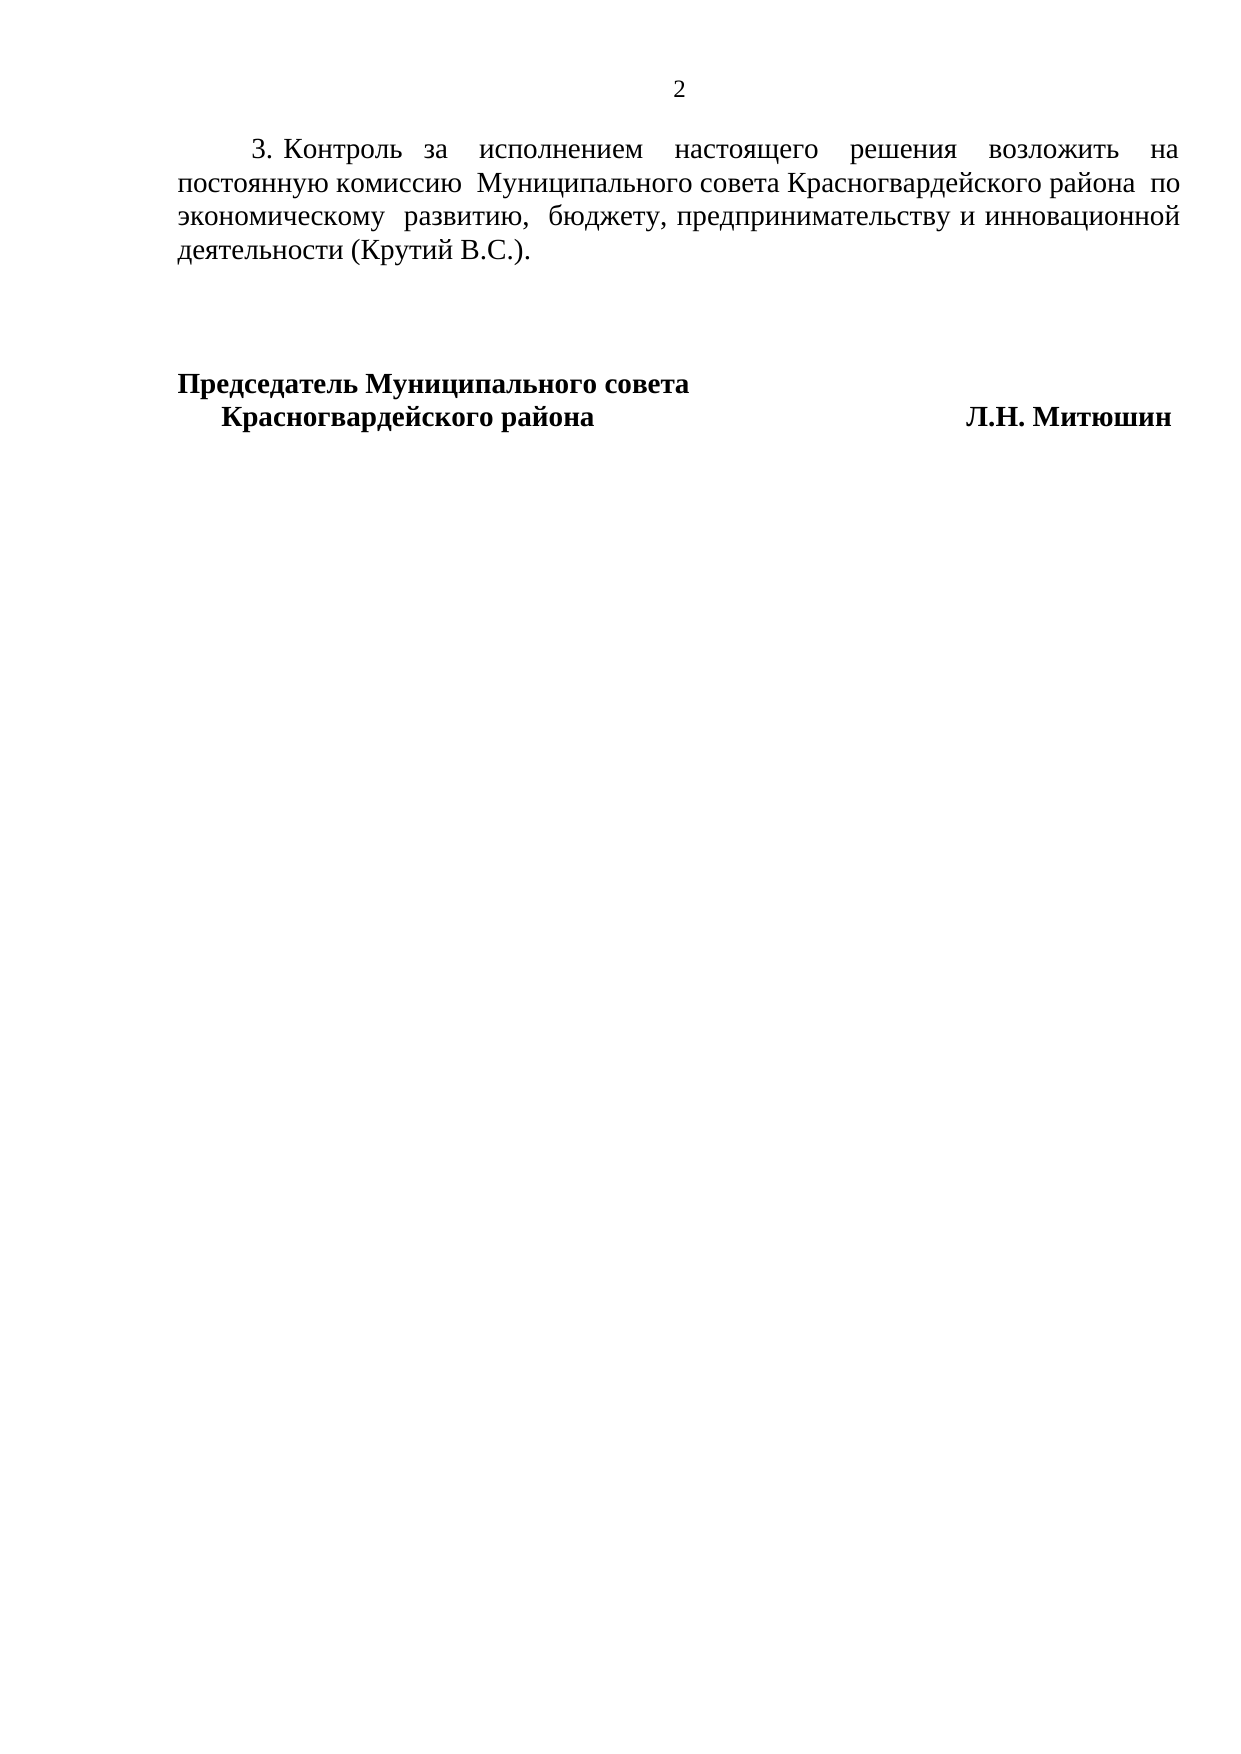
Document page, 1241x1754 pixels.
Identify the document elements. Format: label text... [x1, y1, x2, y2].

text Председатель Муниципального совета [177, 366, 1181, 399]
text Красногвардейского района Л.Н. Митюшин [177, 399, 1181, 433]
text 3. Контроль за исполнением настоящего решения возложить на постоянную комиссию Муниципального совета Красногвардейского района по экономическому развитию, бюджету, предпринимательству и инновационной деятельности (Крутий В.С.). [177, 131, 1181, 265]
